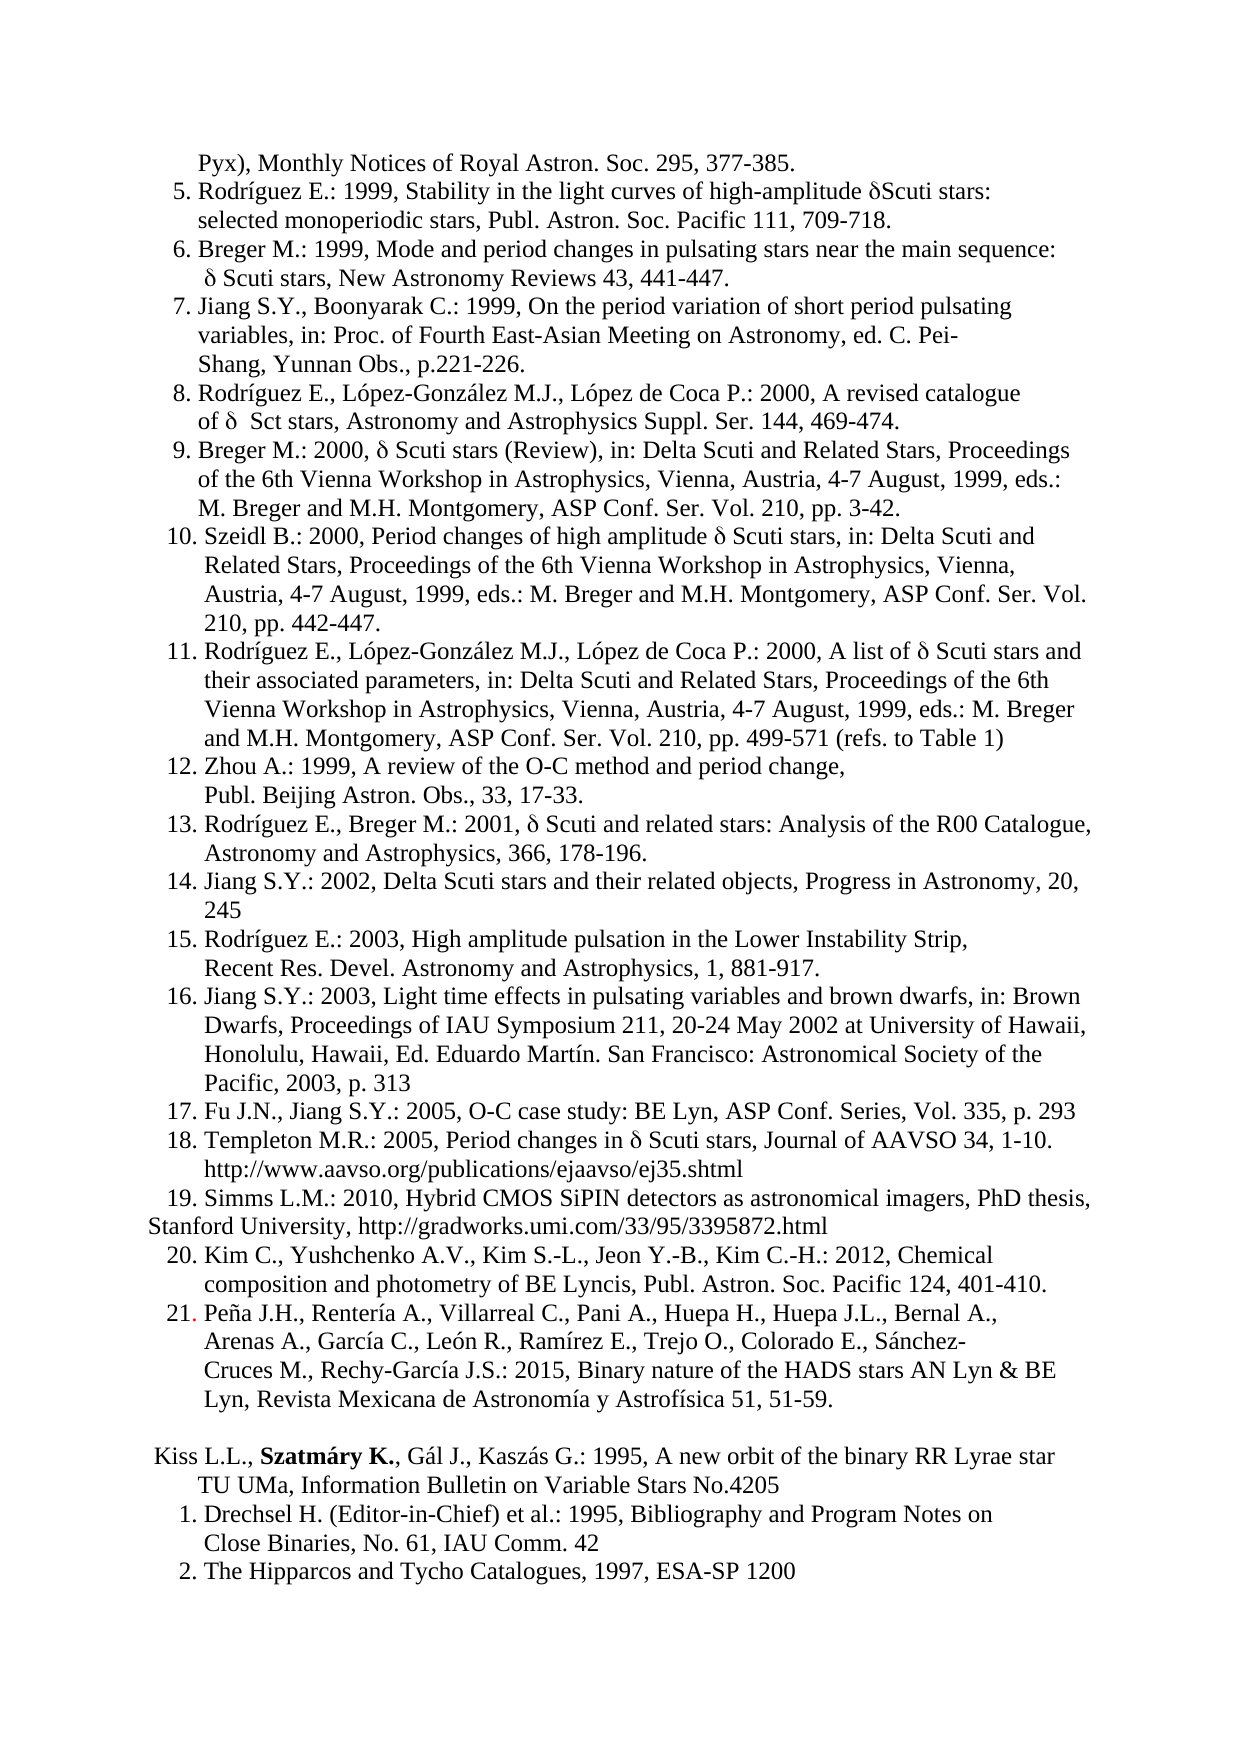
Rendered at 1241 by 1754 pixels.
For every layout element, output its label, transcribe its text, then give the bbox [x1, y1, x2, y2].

text Vienna Workshop in Astrophysics, Vienna, Austria, 4-7 August, 1999, eds.: M. Breger [148, 694, 1093, 723]
text 245 15. Rodríguez E.: 2003, High amplitude pulsation in the Lower Instability Strip, Recent Res. Devel. Astronomy and Astrophysics, 1, 881-917. 16. Jiang S.Y.: 2003, Light time effects in pulsating variables and brown dwarfs, in: Brown [148, 895, 1093, 1010]
text Pyx), Monthly Notices of Royal Astron. Soc. 295, 377-385. 5. Rodríguez E.: 1999, Stability in the light curves of high-amplitude Scuti stars: selected monoperiodic stars, Publ. Astron. Soc. Pacific 111, 709-718. 6. Breger M.: 1999, Mode and period changes in pulsating stars near the main sequence: [148, 148, 1093, 263]
text Pacific, 2003, p. 313 17. Fu J.N., Jiang S.Y.: 2005, O-C case study: BE Lyn, ASP Conf. Series, Vol. 335, p. 293 18. Templeton M.R.: 2005, Period changes in  Scuti stars, Journal of AAVSO 34, 1-10. http://www.aavso.org/publications/ejaavso/ej35.shtml 19. Simms L.M.: 2010, Hybrid CMOS SiPIN detectors as astronomical imagers, PhD thesis, Stanford University, http://gradworks.umi.com/33/95/3395872.html 20. Kim C., Yushchenko A.V., Kim S.-L., Jeon Y.-B., Kim C.-H.: 2012, Chemical [148, 1068, 1093, 1269]
text 21. Peña J.H., Rentería A., Villarreal C., Pani A., Huepa H., Huepa J.L., Bernal A., [153, 1298, 1087, 1326]
text and M.H. Montgomery, ASP Conf. Ser. Vol. 210, pp. 499-571 (refs. to Table 1) 12. Zhou A.: 1999, A review of the O-C method and period change, Publ. Beijing Astron. Obs., 33, 17-33. 13. Rodríguez E., Breger M.: 2001,  Scuti and related stars: Analysis of the R00 Catalogue, [148, 723, 1093, 838]
text TU UMa, Information Bulletin on Variable Stars No.4205 1. Drechsel H. (Editor-in-Chief) et al.: 1995, Bibliography and Program Notes on [153, 1470, 1087, 1528]
text Lyn, Revista Mexicana de Astronomía y Astrofísica 51, 51-59. Kiss L.L., Szatmáry K., Gál J., Kaszás G.: 1995, A new orbit of the binary RR Lyrae star [153, 1384, 1087, 1470]
text  Scuti stars, New Astronomy Reviews 43, 441-447. 7. Jiang S.Y., Boonyarak C.: 1999, On the period variation of short period pulsating variables, in: Proc. of Fourth East-Asian Meeting on Astronomy, ed. C. Pei- [148, 263, 1093, 349]
text Arenas A., García C., León R., Ramírez E., Trejo O., Colorado E., Sánchez- [153, 1326, 1087, 1355]
text 210, pp. 442-447. 11. Rodríguez E., López-González M.J., López de Coca P.: 2000, A list of  Scuti stars and [148, 608, 1093, 665]
text Dwarfs, Proceedings of IAU Symposium 211, 20-24 May 2002 at University of Hawaii, [148, 1010, 1093, 1039]
text Austria, 4-7 August, 1999, eds.: M. Breger and M.H. Montgomery, ASP Conf. Ser. Vol. [148, 579, 1093, 608]
text composition and photometry of BE Lyncis, Publ. Astron. Soc. Pacific 124, 401-410. [148, 1269, 1093, 1298]
text Cruces M., Rechy-García J.S.: 2015, Binary nature of the HADS stars AN Lyn & BE [153, 1355, 1087, 1384]
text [153, 1528, 1087, 1585]
text Astronomy and Astrophysics, 366, 178-196. 14. Jiang S.Y.: 2002, Delta Scuti stars and their related objects, Progress in Astronomy, 20, [148, 838, 1093, 895]
text Honolulu, Hawaii, Ed. Eduardo Martín. San Francisco: Astronomical Society of the [148, 1039, 1093, 1068]
text Shang, Yunnan Obs., p.221-226. 8. Rodríguez E., López-González M.J., López de Coca P.: 2000, A revised catalogue of Sct stars, Astronomy and Astrophysics Suppl. Ser. 144, 469-474. 9. Breger M.: 2000,  Scuti stars (Review), in: Delta Scuti and Related Stars, Proceedings of the 6th Vienna Workshop in Astrophysics, Vienna, Austria, 4-7 August, 1999, eds.: M. Breger and M.H. Montgomery, ASP Conf. Ser. Vol. 210, pp. 3-42. 10. Szeidl B.: 2000, Period changes of high amplitude  Scuti stars, in: Delta Scuti and Related Stars, Proceedings of the 6th Vienna Workshop in Astrophysics, Vienna, [148, 349, 1093, 579]
text their associated parameters, in: Delta Scuti and Related Stars, Proceedings of the 6th [148, 665, 1093, 694]
